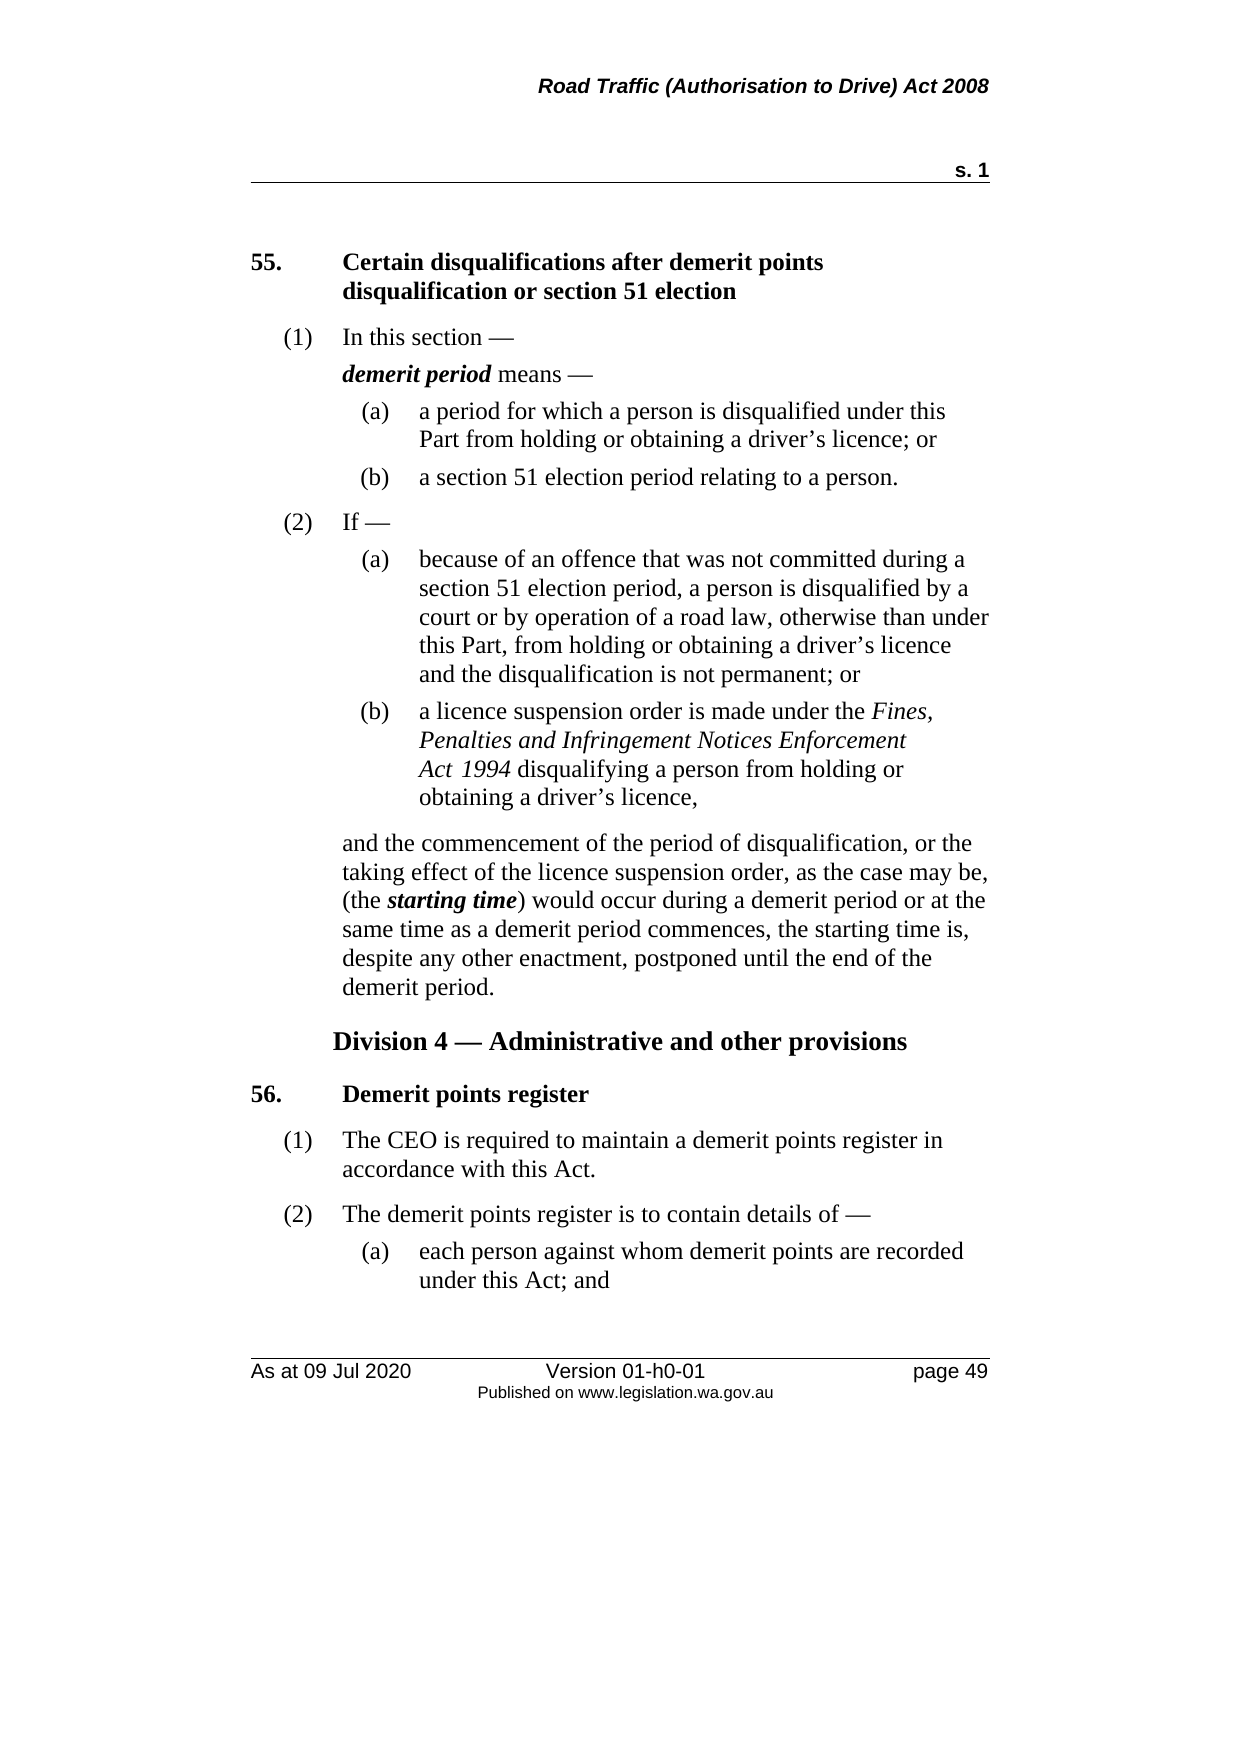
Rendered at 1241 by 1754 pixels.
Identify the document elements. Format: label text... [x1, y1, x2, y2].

text (a) a period for which a person is disqualified under this Part from holding or obtaining a driver’s licence; or [251, 396, 990, 453]
text (b) a licence suspension order is made under the Fines, Penalties and Infringement Notices Enforcement Act 1994 disqualifying a person from holding or obtaining a driver’s licence, [251, 696, 990, 811]
text (2) If — [251, 507, 990, 536]
text (1) In this section — [251, 322, 990, 350]
subtitle 56. Demerit points register [251, 1079, 990, 1108]
text (2) The demerit points register is to contain details of — [251, 1199, 990, 1228]
subtitle 55. Certain disqualifications after demerit points disqualification or section 51 election [251, 247, 990, 305]
text (a) each person against whom demerit points are recorded under this Act; and [251, 1236, 990, 1294]
subtitle Division 4 — Administrative and other provisions [251, 1025, 990, 1057]
text (a) because of an offence that was not committed during a section 51 election period, a person is disqualified by a court or by operation of a road law, otherwise than under this Part, from holding or obtaining a driver’s licence and the disqualification is not permanent; or [251, 544, 990, 688]
text and the commencement of the period of disqualification, or the taking effect of the licence suspension order, as the case may be, (the starting time) would occur during a demerit period or at the same time as a demerit period commences, the starting time is, despite any other enactment, postponed until the end of the demerit period. [251, 828, 990, 1000]
text demerit period means — [251, 359, 990, 387]
text (b) a section 51 election period relating to a person. [251, 462, 990, 490]
text (1) The CEO is required to maintain a demerit points register in accordance with this Act. [251, 1125, 990, 1182]
